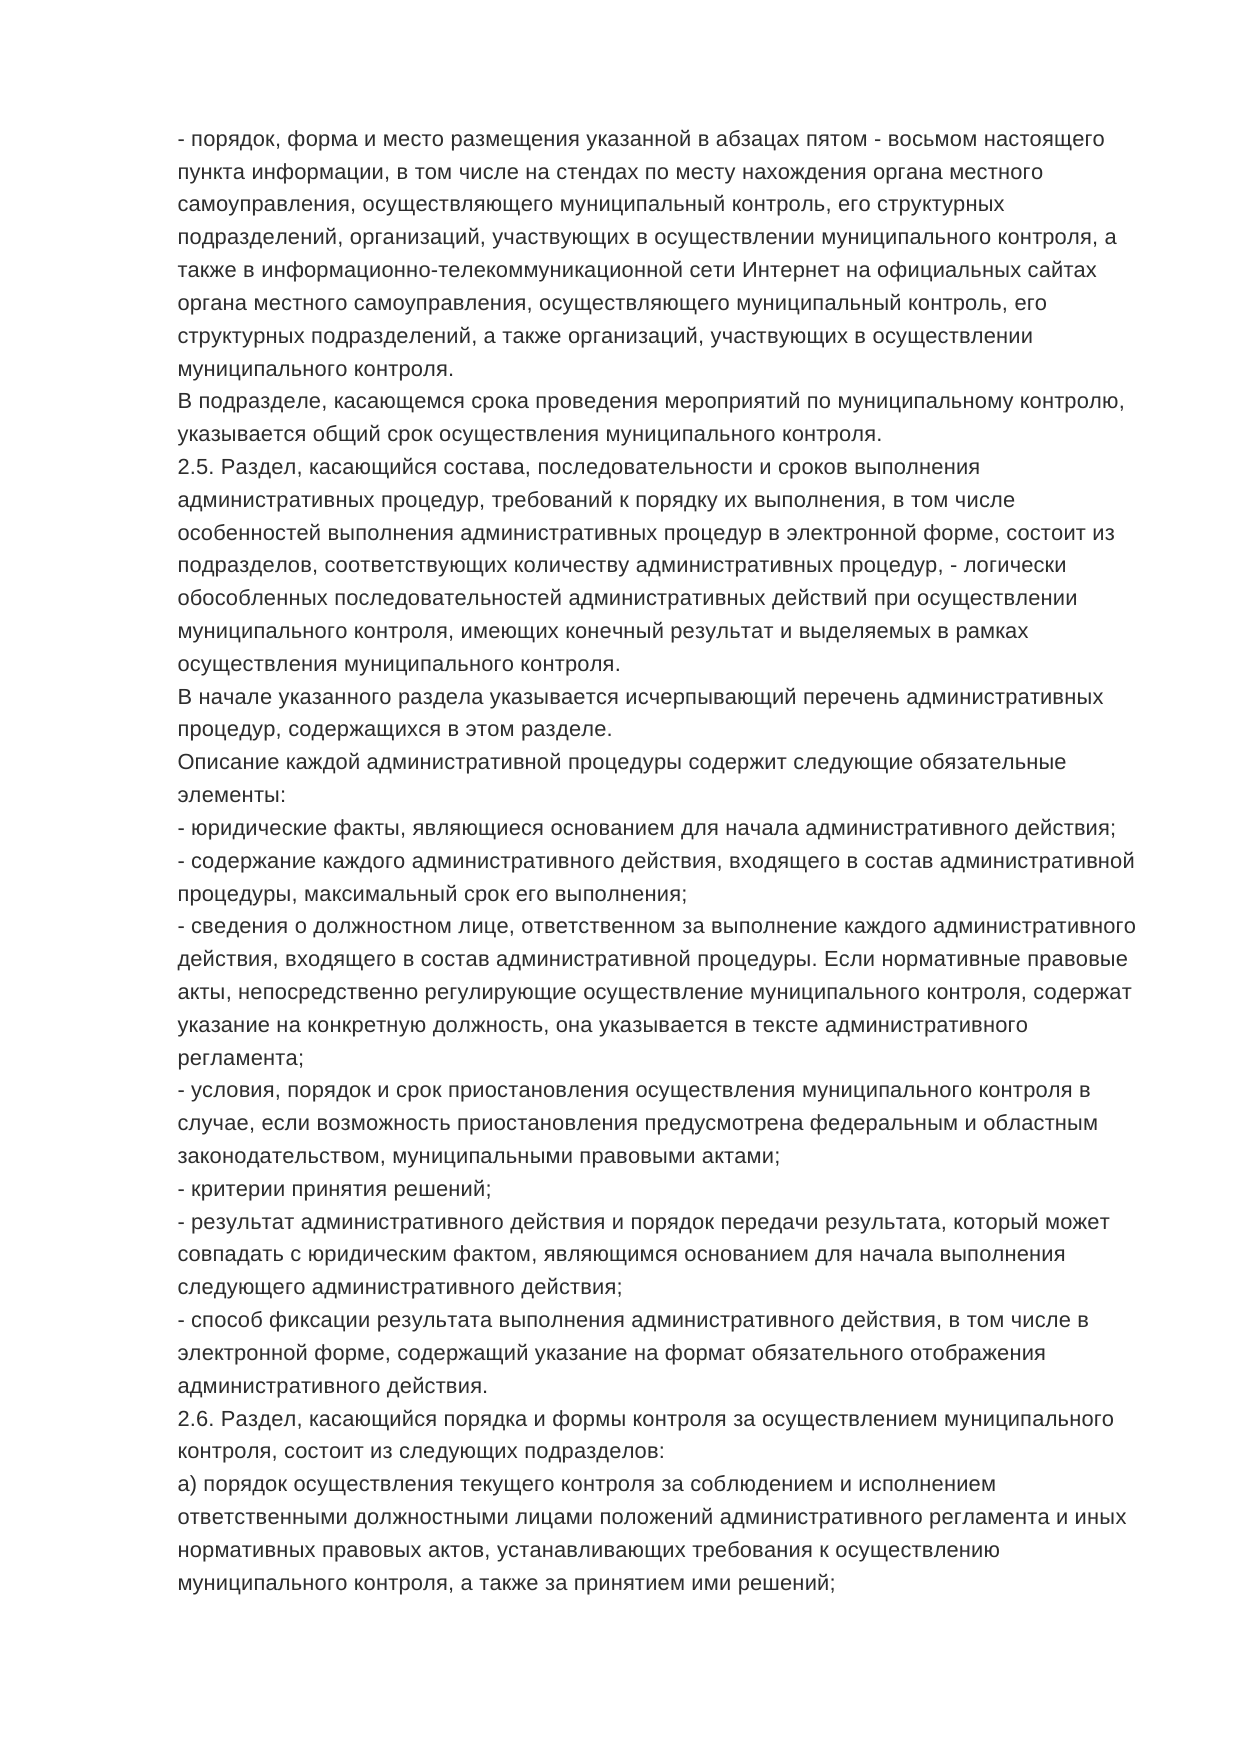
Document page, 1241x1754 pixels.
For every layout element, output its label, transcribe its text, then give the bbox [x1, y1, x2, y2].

text В начале указанного раздела указывается исчерпывающий перечень административных процедур, содержащихся в этом разделе. [177, 676, 1152, 742]
text - порядок, форма и место размещения указанной в абзацах пятом - восьмом настоящего пункта информации, в том числе на стендах по месту нахождения органа местного самоуправления, осуществляющего муниципальный контроль, его структурных подразделений, организаций, участвующих в осуществлении муниципального контроля, а также в информационно-телекоммуникационной сети Интернет на официальных сайтах органа местного самоуправления, осуществляющего муниципальный контроль, его структурных подразделений, а также организаций, участвующих в осуществлении муниципального контроля. [177, 118, 1152, 381]
text - способ фиксации результата выполнения административного действия, в том числе в электронной форме, содержащий указание на формат обязательного отображения административного действия. [177, 1299, 1152, 1398]
text - содержание каждого административного действия, входящего в состав административной процедуры, максимальный срок его выполнения; [177, 840, 1152, 906]
text а) порядок осуществления текущего контроля за соблюдением и исполнением ответственными должностными лицами положений административного регламента и иных нормативных правовых актов, устанавливающих требования к осуществлению муниципального контроля, а также за принятием ими решений; [177, 1463, 1152, 1595]
text В подразделе, касающемся срока проведения мероприятий по муниципальному контролю, указывается общий срок осуществления муниципального контроля. [177, 381, 1152, 446]
text - критерии принятия решений; [177, 1168, 1152, 1201]
text - условия, порядок и срок приостановления осуществления муниципального контроля в случае, если возможность приостановления предусмотрена федеральным и областным законодательством, муниципальными правовыми актами; [177, 1070, 1152, 1168]
text - сведения о должностном лице, ответственном за выполнение каждого административного действия, входящего в состав административной процедуры. Если нормативные правовые акты, непосредственно регулирующие осуществление муниципального контроля, содержат указание на конкретную должность, она указывается в тексте административного регламента; [177, 906, 1152, 1070]
text 2.6. Раздел, касающийся порядка и формы контроля за осуществлением муниципального контроля, состоит из следующих подразделов: [177, 1398, 1152, 1463]
text 2.5. Раздел, касающийся состава, последовательности и сроков выполнения административных процедур, требований к порядку их выполнения, в том числе особенностей выполнения административных процедур в электронной форме, состоит из подразделов, соответствующих количеству административных процедур, - логически обособленных последовательностей административных действий при осуществлении муниципального контроля, имеющих конечный результат и выделяемых в рамках осуществления муниципального контроля. [177, 446, 1152, 676]
text - юридические факты, являющиеся основанием для начала административного действия; [177, 807, 1152, 840]
text Описание каждой административной процедуры содержит следующие обязательные элементы: [177, 742, 1152, 807]
text - результат административного действия и порядок передачи результата, который может совпадать с юридическим фактом, являющимся основанием для начала выполнения следующего административного действия; [177, 1201, 1152, 1299]
